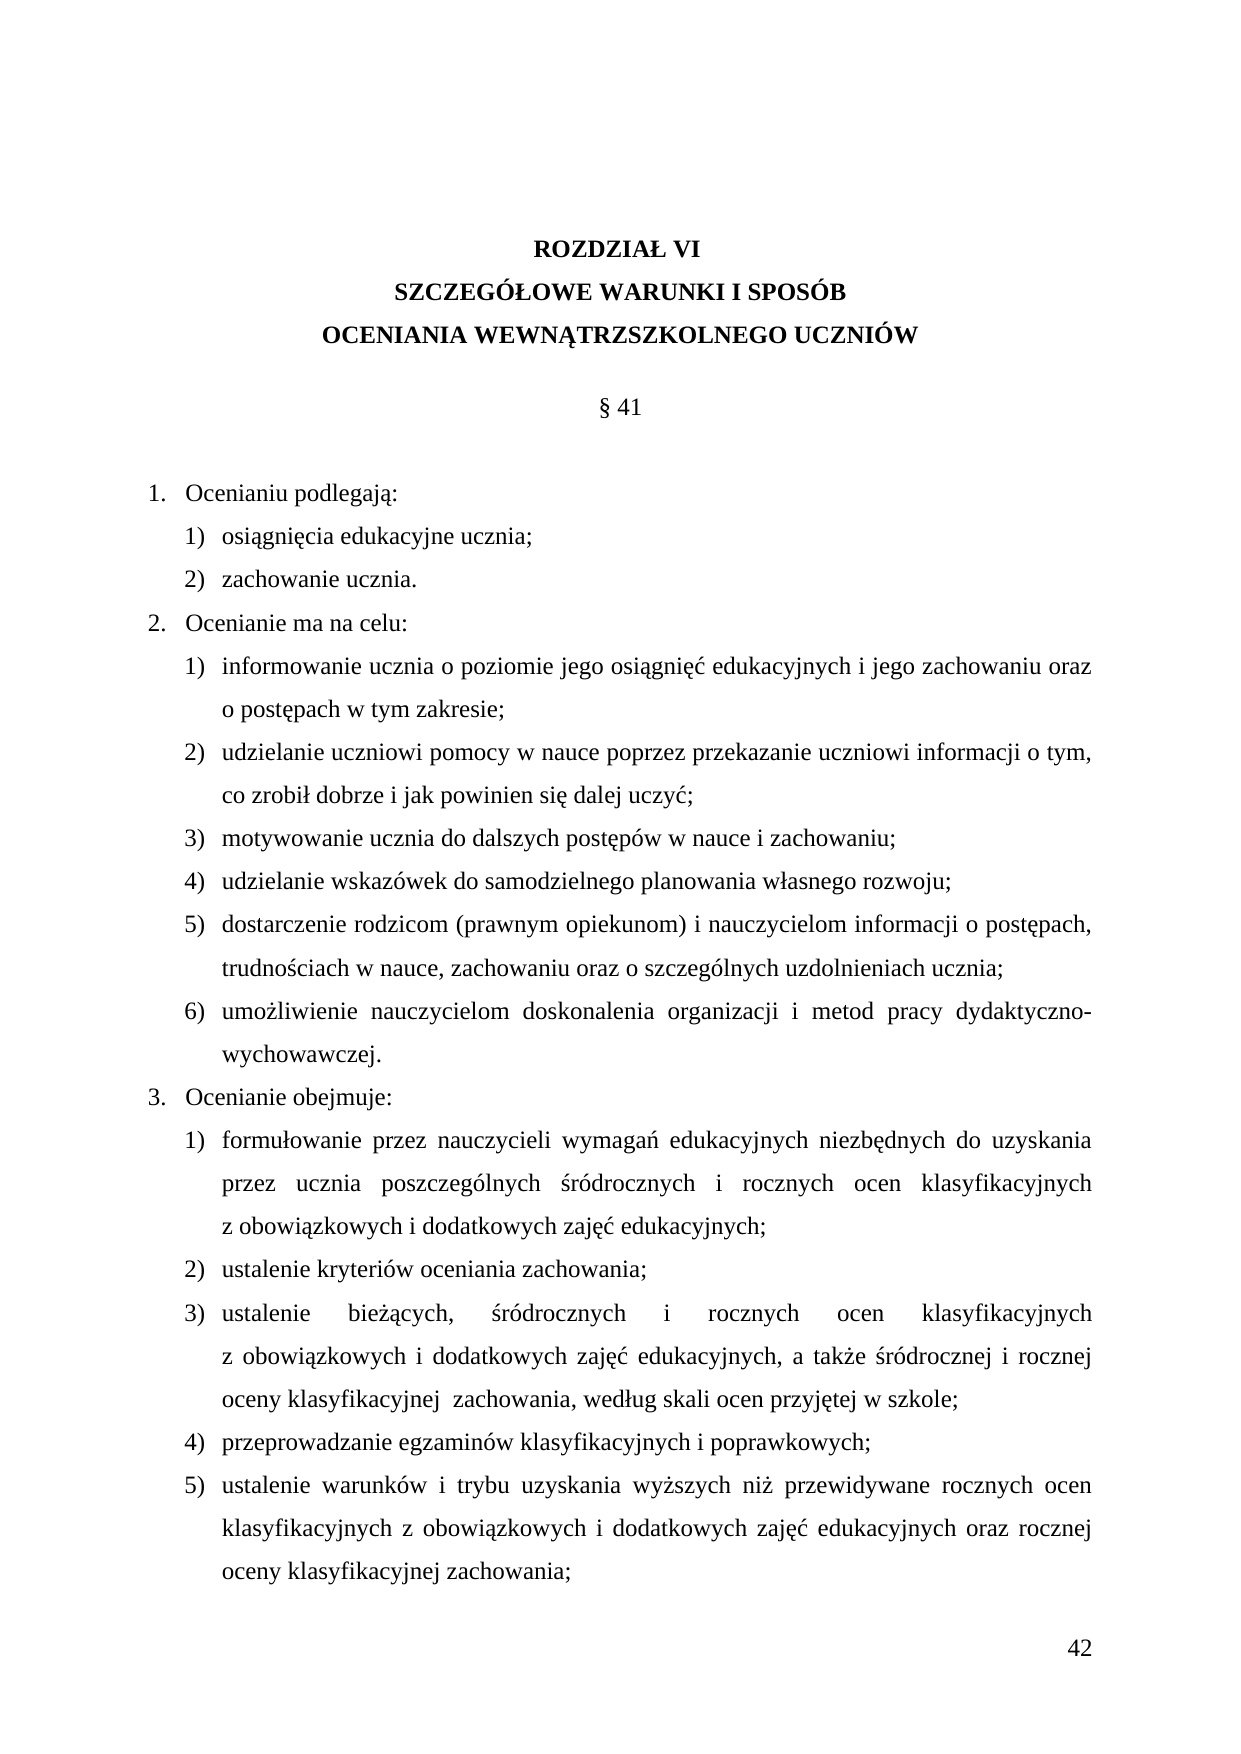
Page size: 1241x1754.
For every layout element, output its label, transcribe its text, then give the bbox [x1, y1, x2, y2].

list umożliwienie nauczycielom doskonalenia organizacji i metod pracy dydaktyczno-wychowawczej. [184, 996, 1093, 1068]
list Ocenianiu podlegają: [148, 478, 1093, 507]
list ustalenie bieżących, śródrocznych i rocznych ocen klasyfikacyjnych z obowiązkowych i dodatkowych zajęć edukacyjnych, a także śródrocznej i rocznej oceny klasyfikacyjnej zachowania, według skali ocen przyjętej w szkole; [184, 1298, 1093, 1413]
list Ocenianie obejmuje: [148, 1082, 1093, 1111]
list przeprowadzanie egzaminów klasyfikacyjnych i poprawkowych; [184, 1427, 1093, 1456]
text § 41 [148, 392, 1093, 421]
list zachowanie ucznia. [184, 564, 1093, 593]
list udzielanie wskazówek do samodzielnego planowania własnego rozwoju; [184, 866, 1093, 895]
list informowanie ucznia o poziomie jego osiągnięć edukacyjnych i jego zachowaniu oraz o postępach w tym zakresie; [184, 651, 1093, 723]
list osiągnięcia edukacyjne ucznia; [184, 521, 1093, 550]
list formułowanie przez nauczycieli wymagań edukacyjnych niezbędnych do uzyskania przez ucznia poszczególnych śródrocznych i rocznych ocen klasyfikacyjnych z obowiązkowych i dodatkowych zajęć edukacyjnych; [184, 1125, 1093, 1240]
list udzielanie uczniowi pomocy w nauce poprzez przekazanie uczniowi informacji o tym, co zrobił dobrze i jak powinien się dalej uczyć; [184, 737, 1093, 809]
list Ocenianie ma na celu: [148, 608, 1093, 636]
list dostarczenie rodzicom (prawnym opiekunom) i nauczycielom informacji o postępach, trudnościach w nauce, zachowaniu oraz o szczególnych uzdolnieniach ucznia; [184, 909, 1093, 981]
text ROZDZIAŁ VI SZCZEGÓŁOWE WARUNKI I SPOSÓB OCENIANIA WEWNĄTRZSZKOLNEGO UCZNIÓW [148, 234, 1093, 349]
list ustalenie warunków i trybu uzyskania wyższych niż przewidywane rocznych ocen klasyfikacyjnych z obowiązkowych i dodatkowych zajęć edukacyjnych oraz rocznej oceny klasyfikacyjnej zachowania; [184, 1470, 1093, 1585]
list ustalenie kryteriów oceniania zachowania; [184, 1254, 1093, 1283]
list motywowanie ucznia do dalszych postępów w nauce i zachowaniu; [184, 823, 1093, 852]
